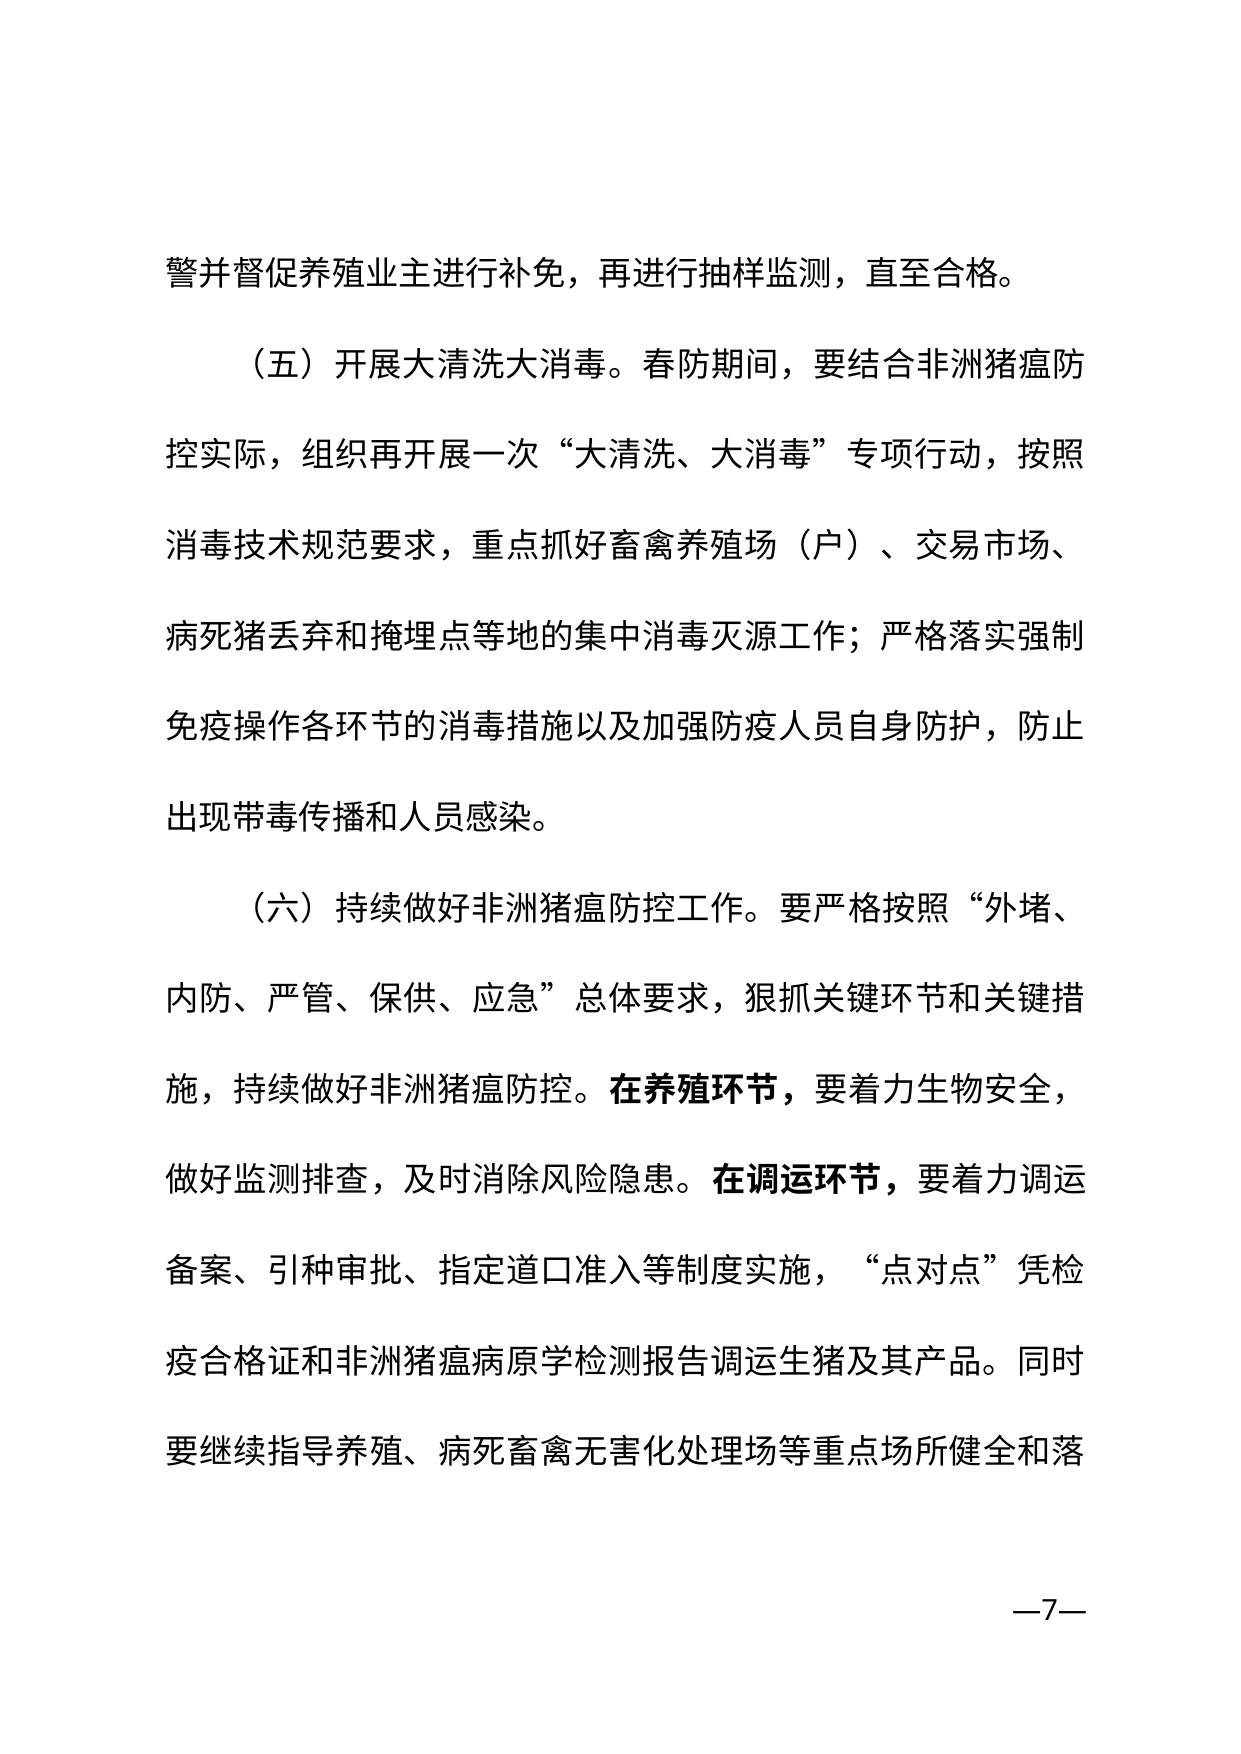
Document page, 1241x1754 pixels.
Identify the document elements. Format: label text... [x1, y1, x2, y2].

text （五）开展大清洗大消毒。春防期间，要结合非洲猪瘟防控实际，组织再开展一次“大清洗、大消毒”专项行动，按照消毒技术规范要求，重点抓好畜禽养殖场（户）、交易市场、病死猪丢弃和掩埋点等地的集中消毒灭源工作；严格落实强制免疫操作各环节的消毒措施以及加强防疫人员自身防护，防止出现带毒传播和人员感染。 [165, 316, 1087, 860]
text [165, 226, 1087, 316]
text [165, 860, 1087, 1494]
